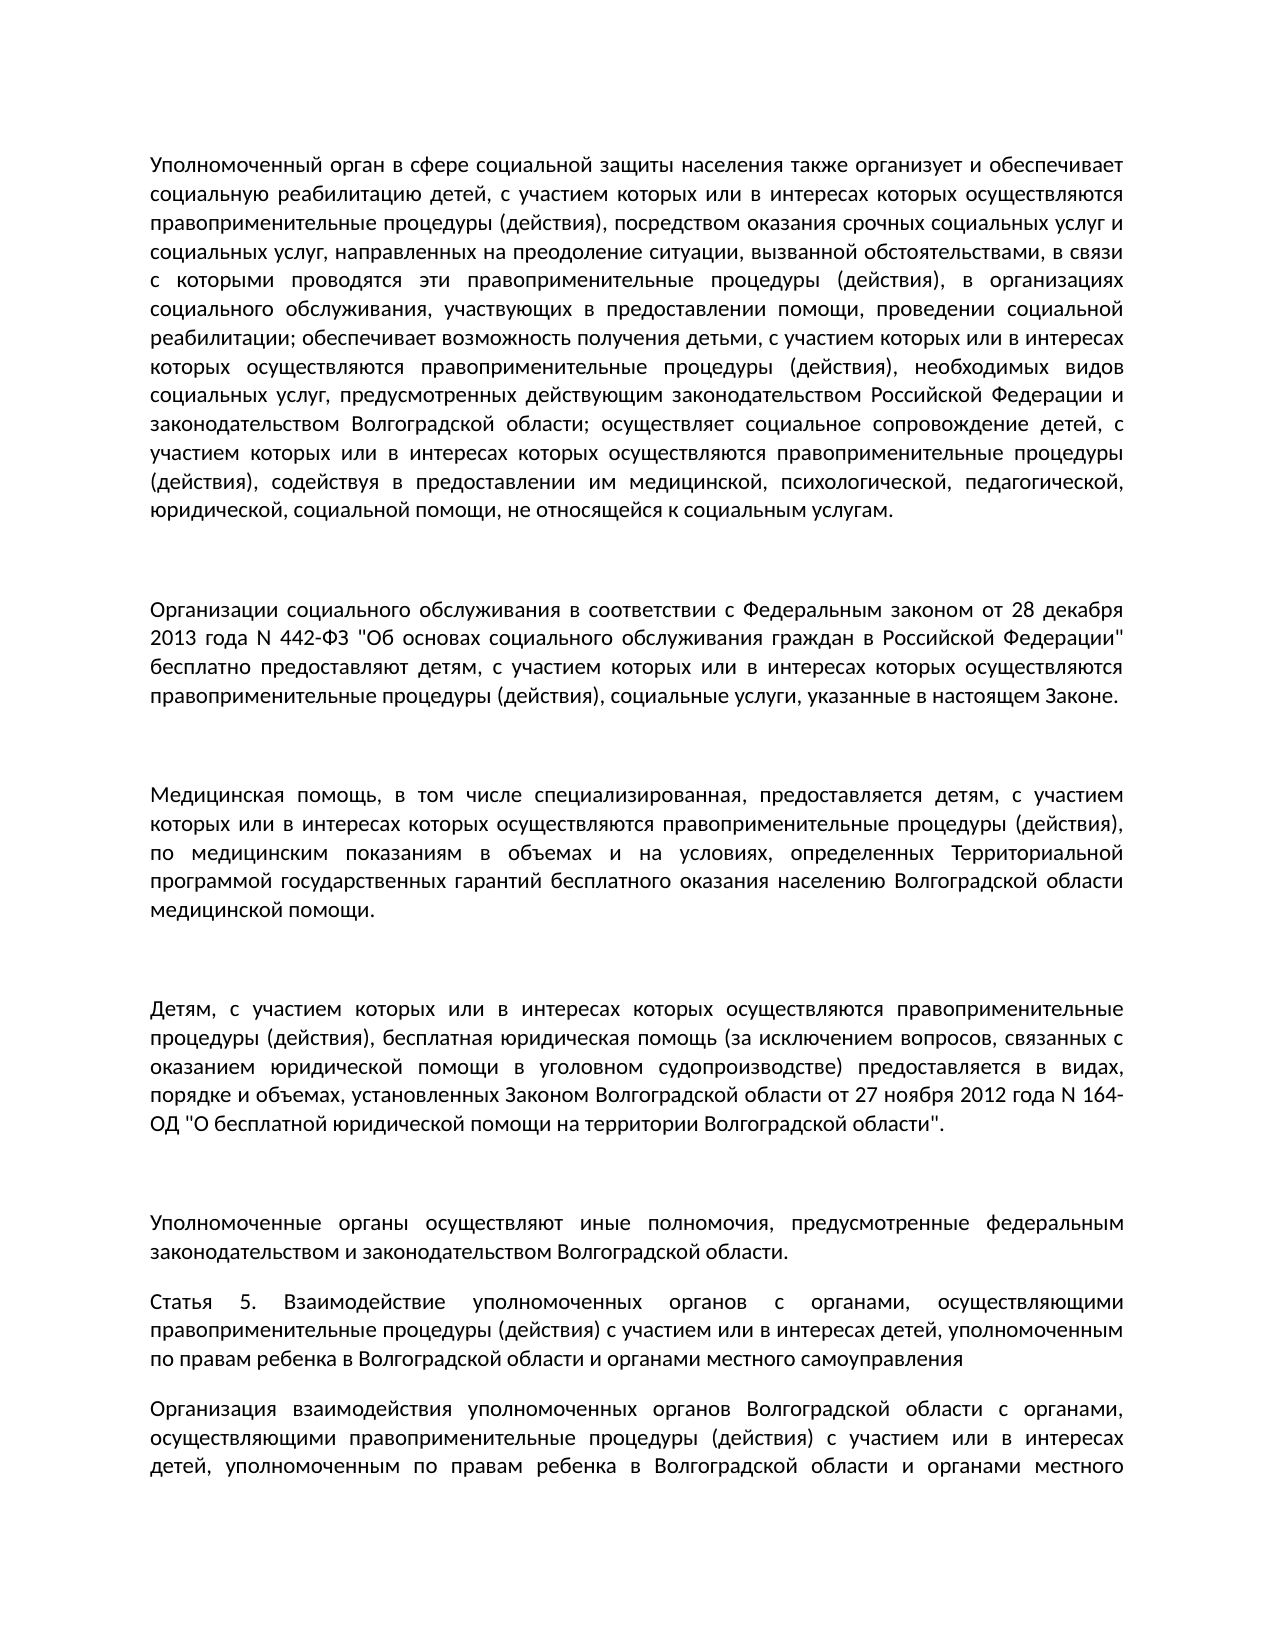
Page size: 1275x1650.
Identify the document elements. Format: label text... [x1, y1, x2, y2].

text Детям, с участием которых или в интересах которых осуществляются правоприменительные процедуры (действия), бесплатная юридическая помощь (за исключением вопросов, связанных с оказанием юридической помощи в уголовном судопроизводстве) предоставляется в видах, порядке и объемах, установленных Законом Волгоградской области от 27 ноября 2012 года N 164-ОД "О бесплатной юридической помощи на территории Волгоградской области". [150, 994, 1125, 1137]
text Организации социального обслуживания в соответствии с Федеральным законом от 28 декабря 2013 года N 442-ФЗ "Об основах социального обслуживания граждан в Российской Федерации" бесплатно предоставляют детям, с участием которых или в интересах которых осуществляются правоприменительные процедуры (действия), социальные услуги, указанные в настоящем Законе. [150, 594, 1125, 709]
text Медицинская помощь, в том числе специализированная, предоставляется детям, с участием которых или в интересах которых осуществляются правоприменительные процедуры (действия), по медицинским показаниям в объемах и на условиях, определенных Территориальной программой государственных гарантий бесплатного оказания населению Волгоградской области медицинской помощи. [150, 779, 1125, 923]
text Уполномоченный орган в сфере социальной защиты населения также организует и обеспечивает социальную реабилитацию детей, с участием которых или в интересах которых осуществляются правоприменительные процедуры (действия), посредством оказания срочных социальных услуг и социальных услуг, направленных на преодоление ситуации, вызванной обстоятельствами, в связи с которыми проводятся эти правоприменительные процедуры (действия), в организациях социального обслуживания, участвующих в предоставлении помощи, проведении социальной реабилитации; обеспечивает возможность получения детьми, с участием которых или в интересах которых осуществляются правоприменительные процедуры (действия), необходимых видов социальных услуг, предусмотренных действующим законодательством Российской Федерации и законодательством Волгоградской области; осуществляет социальное сопровождение детей, с участием которых или в интересах которых осуществляются правоприменительные процедуры (действия), содействуя в предоставлении им медицинской, психологической, педагогической, юридической, социальной помощи, не относящейся к социальным услугам. [150, 150, 1125, 524]
text Статья 5. Взаимодействие уполномоченных органов с органами, осуществляющими правоприменительные процедуры (действия) с участием или в интересах детей, уполномоченным по правам ребенка в Волгоградской области и органами местного самоуправления [150, 1286, 1125, 1372]
text Уполномоченные органы осуществляют иные полномочия, предусмотренные федеральным законодательством и законодательством Волгоградской области. [150, 1208, 1125, 1265]
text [150, 1393, 1125, 1479]
